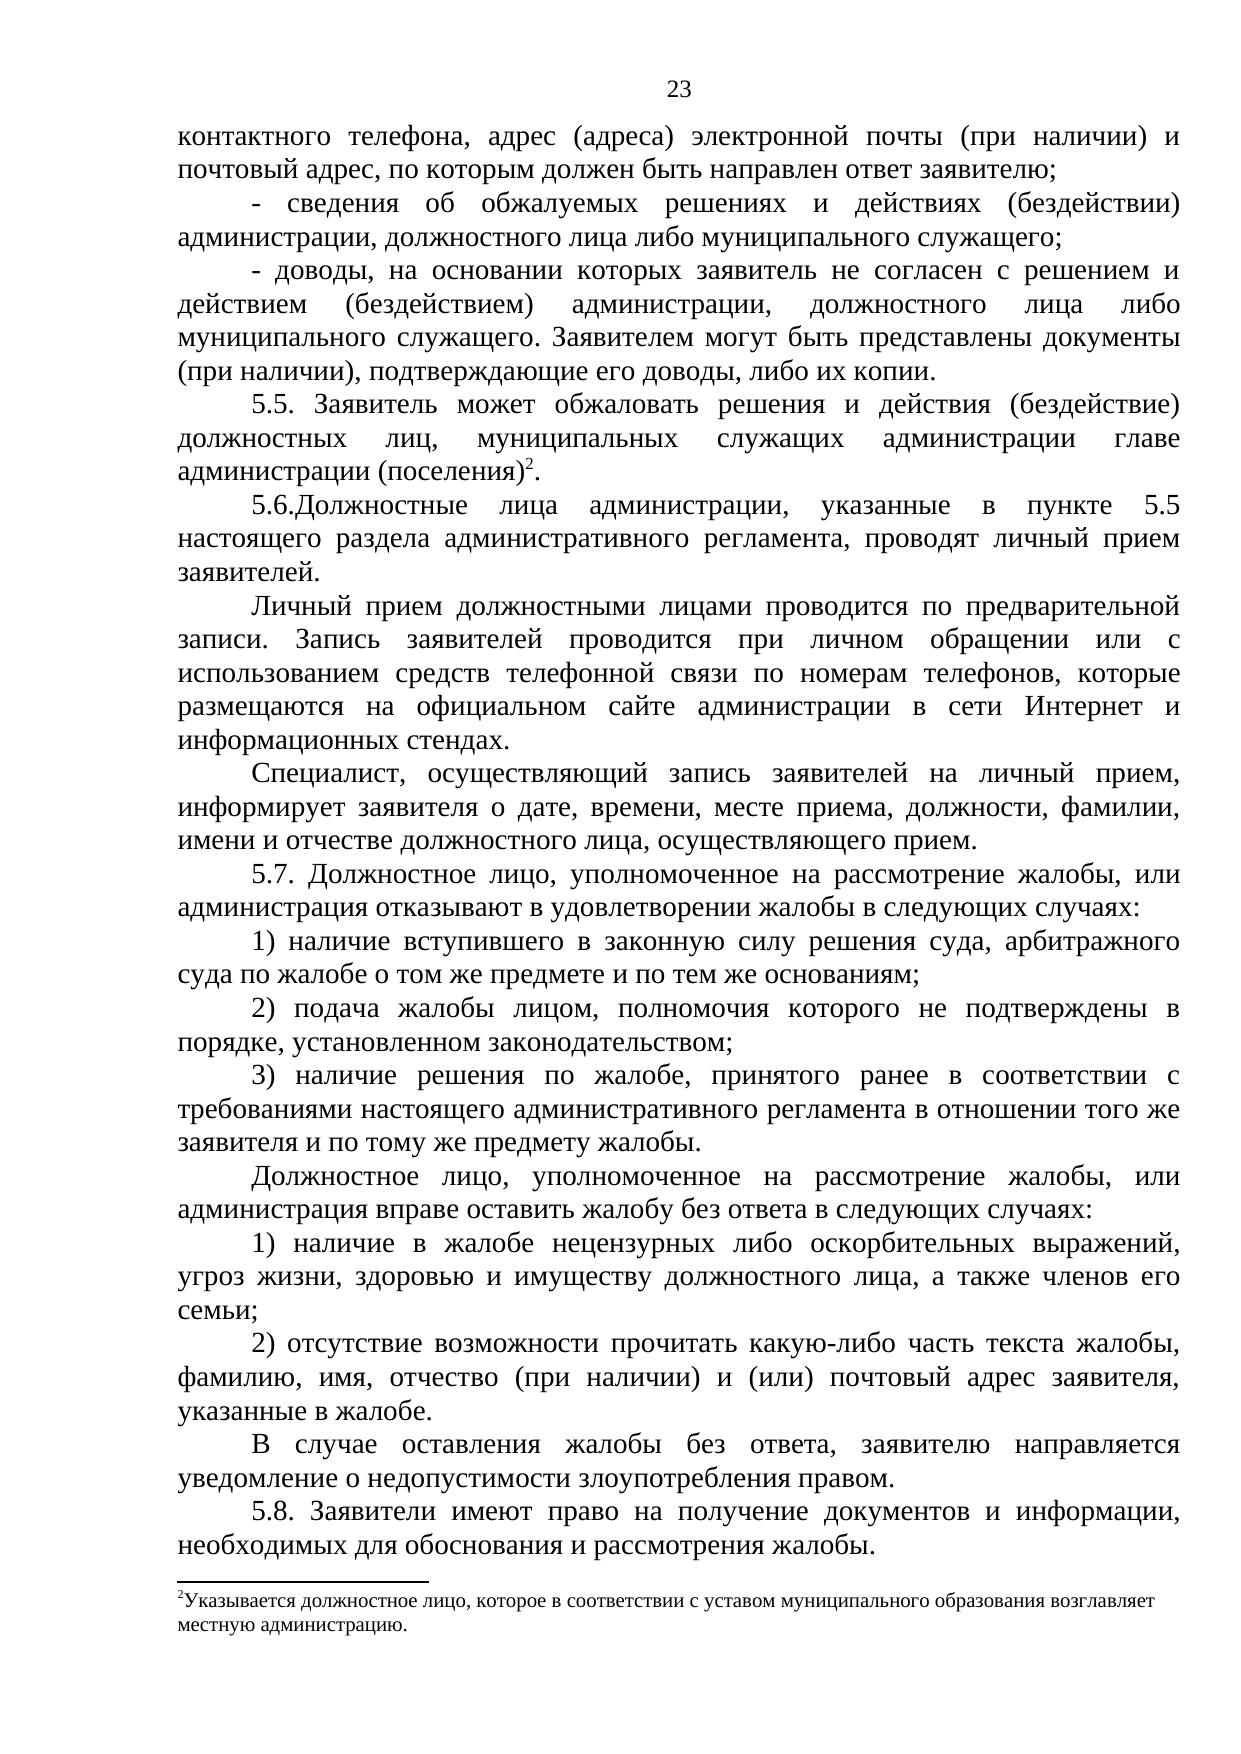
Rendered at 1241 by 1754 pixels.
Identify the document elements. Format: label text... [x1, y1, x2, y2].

text 5.5. Заявитель может обжаловать решения и действия (бездействие) должностных лиц, муниципальных служащих администрации главе администрации (поселения). [177, 386, 1181, 487]
text 2) отсутствие возможности прочитать какую-либо часть текста жалобы, фамилию, имя, отчество (при наличии) и (или) почтовый адрес заявителя, указанные в жалобе. [177, 1326, 1181, 1426]
text - доводы, на основании которых заявитель не согласен с решением и действием (бездействием) администрации, должностного лица либо муниципального служащего. Заявителем могут быть представлены документы (при наличии), подтверждающие его доводы, либо их копии. [177, 252, 1181, 386]
text 5.7. Должностное лицо, уполномоченное на рассмотрение жалобы, или администрация отказывают в удовлетворении жалобы в следующих случаях: [177, 856, 1181, 923]
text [177, 118, 1181, 185]
text В случае оставления жалобы без ответа, заявителю направляется уведомление о недопустимости злоупотребления правом. [177, 1426, 1181, 1493]
text Должностное лицо, уполномоченное на рассмотрение жалобы, или администрация вправе оставить жалобу без ответа в следующих случаях: [177, 1158, 1181, 1225]
text - сведения об обжалуемых решениях и действиях (бездействии) администрации, должностного лица либо муниципального служащего; [177, 185, 1181, 252]
text 5.8. Заявители имеют право на получение документов и информации, необходимых для обоснования и рассмотрения жалобы. [177, 1493, 1181, 1560]
text 1) наличие вступившего в законную силу решения суда, арбитражного суда по жалобе о том же предмете и по тем же основаниям; [177, 923, 1181, 990]
text 3) наличие решения по жалобе, принятого ранее в соответствии с требованиями настоящего административного регламента в отношении того же заявителя и по тому же предмету жалобы. [177, 1057, 1181, 1158]
text Личный прием должностными лицами проводится по предварительной записи. Запись заявителей проводится при личном обращении или с использованием средств телефонной связи по номерам телефонов, которые размещаются на официальном сайте администрации в сети Интернет и информационных стендах. [177, 588, 1181, 755]
text 1) наличие в жалобе нецензурных либо оскорбительных выражений, угроз жизни, здоровью и имуществу должностного лица, а также членов его семьи; [177, 1225, 1181, 1326]
text Специалист, осуществляющий запись заявителей на личный прием, информирует заявителя о дате, времени, месте приема, должности, фамилии, имени и отчестве должностного лица, осуществляющего прием. [177, 755, 1181, 856]
text 2) подача жалобы лицом, полномочия которого не подтверждены в порядке, установленном законодательством; [177, 990, 1181, 1057]
text 5.6.Должностные лица администрации, указанные в пункте 5.5 настоящего раздела административного регламента, проводят личный прием заявителей. [177, 487, 1181, 588]
